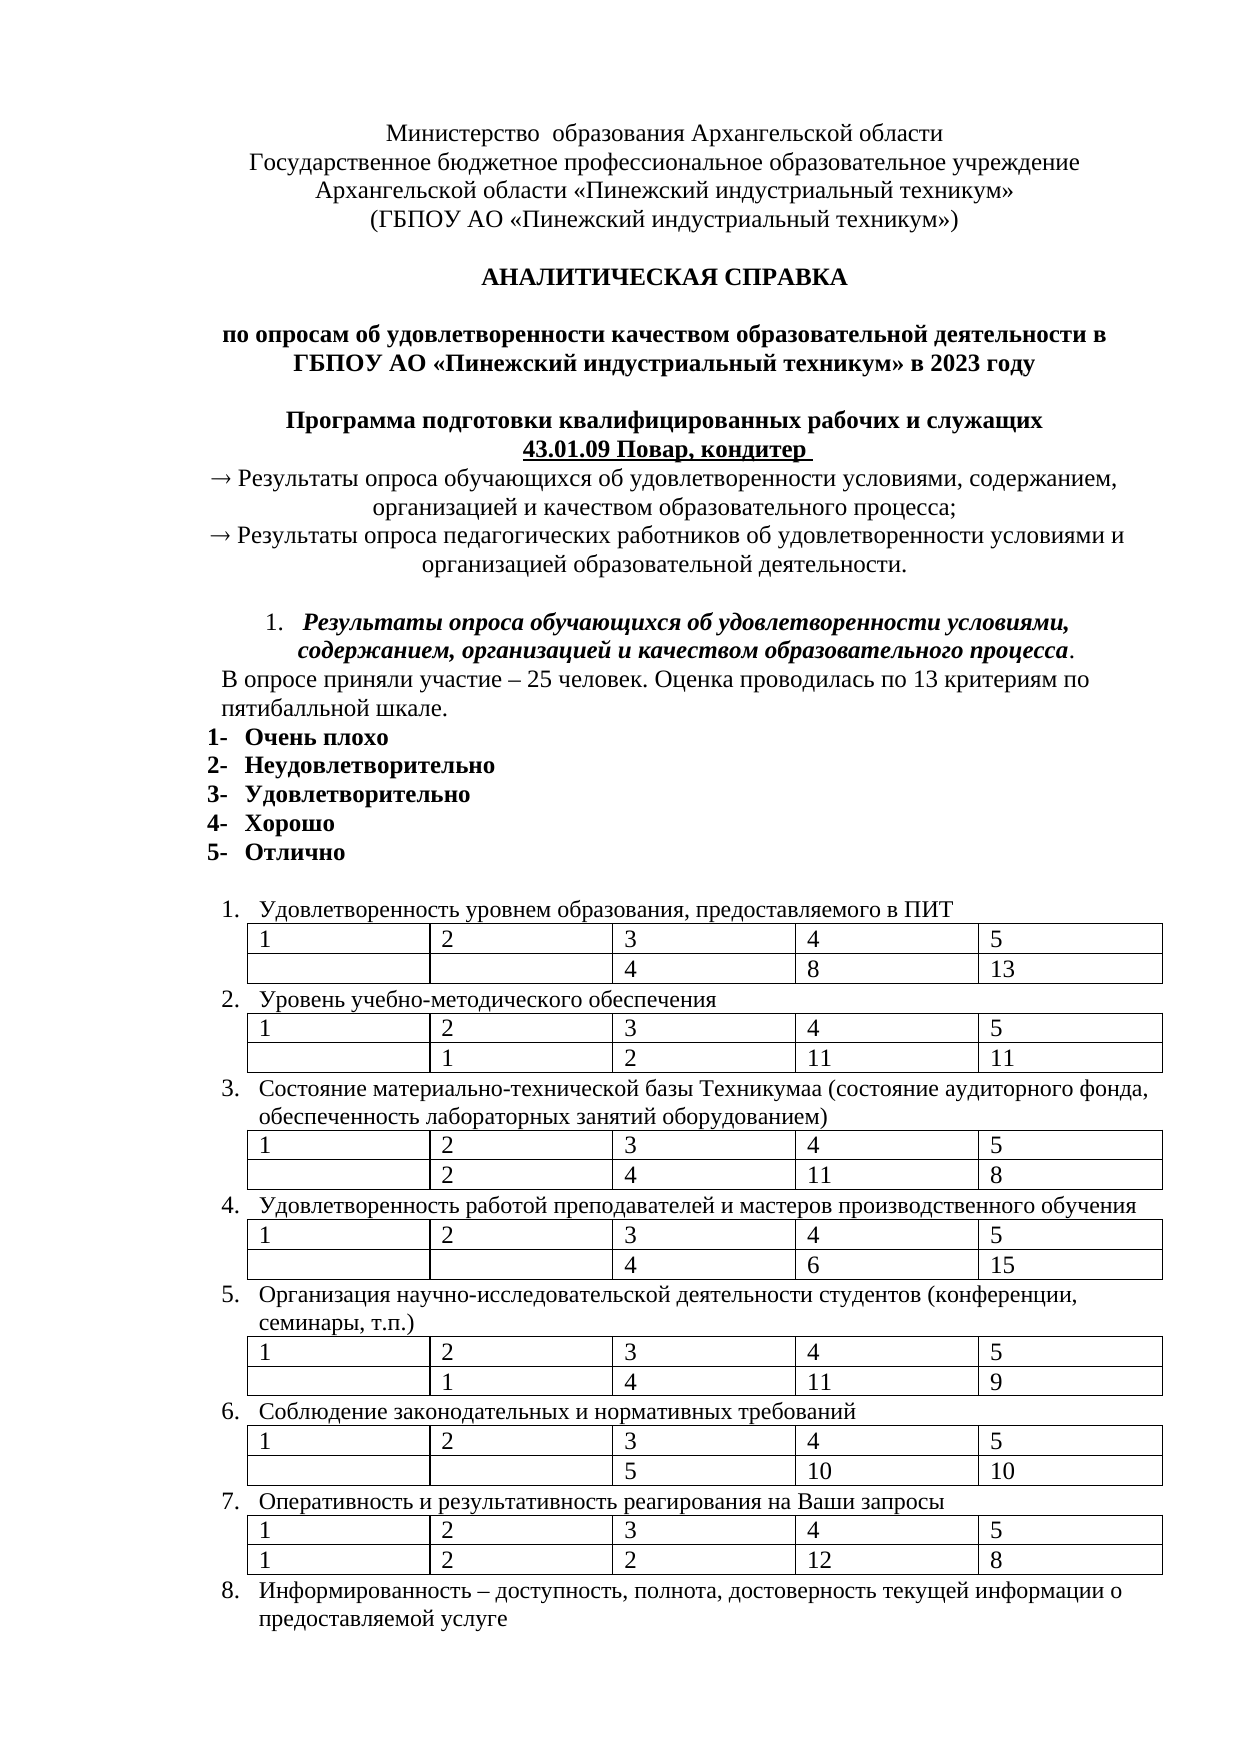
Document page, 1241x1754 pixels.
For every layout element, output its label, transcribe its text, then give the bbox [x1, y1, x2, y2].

table_header 1 [248, 1014, 429, 1042]
table_cell [248, 954, 429, 983]
table_cell 10 [796, 1456, 978, 1485]
table_header 3 [613, 1426, 795, 1455]
table_header 4 [796, 1426, 978, 1455]
table_cell 11 [979, 1043, 1162, 1072]
table_cell 15 [979, 1250, 1162, 1278]
table_cell 2 [613, 1043, 795, 1072]
table_cell 4 [613, 1250, 795, 1278]
table_header 5 [979, 1426, 1162, 1455]
table_header 2 [431, 1014, 612, 1042]
table_header 2 [431, 1426, 612, 1455]
table_cell 1 [248, 1545, 429, 1574]
table_cell 2 [431, 1160, 612, 1189]
table_header 1 [248, 1131, 429, 1159]
text Результаты опроса педагогических работников об удовлетворенности условиями и организацией образовательной деятельности. [177, 521, 1152, 578]
table_header 5 [979, 924, 1162, 953]
table_cell 8 [979, 1160, 1162, 1189]
list Отлично [207, 837, 1152, 866]
table_cell [431, 1456, 612, 1485]
list Соблюдение законодательных и нормативных требований [221, 1396, 1152, 1425]
table_cell [431, 1250, 612, 1278]
table_header 5 [979, 1014, 1162, 1042]
table_header 3 [613, 1131, 795, 1159]
text Программа подготовки квалифицированных рабочих и служащих [177, 406, 1152, 434]
list Удовлетворенность уровнем образования, предоставляемого в ПИТ [221, 894, 1152, 923]
table_header 3 [613, 1014, 795, 1042]
table_header 3 [613, 1220, 795, 1249]
table_cell [248, 1456, 429, 1485]
table_header 4 [796, 1516, 978, 1544]
table_cell 5 [613, 1456, 795, 1485]
text (ГБПОУ АО «Пинежский индустриальный техникум») [177, 204, 1152, 233]
table_header 4 [796, 1131, 978, 1159]
list Хорошо [207, 808, 1152, 837]
table_header 5 [979, 1131, 1162, 1159]
table_header 2 [431, 1337, 612, 1366]
list Удовлетворительно [207, 779, 1152, 808]
table_header 1 [248, 1337, 429, 1366]
table_header 2 [431, 1220, 612, 1249]
table_header 4 [796, 924, 978, 953]
table_header 4 [796, 1220, 978, 1249]
table_cell 11 [796, 1043, 978, 1072]
table_cell 2 [613, 1545, 795, 1574]
table_cell [248, 1250, 429, 1278]
table_header 1 [248, 1220, 429, 1249]
table_cell 9 [979, 1367, 1162, 1395]
table_cell 12 [796, 1545, 978, 1574]
table_cell 10 [979, 1456, 1162, 1485]
text Министерство образования Архангельской области [177, 118, 1152, 147]
table_header 2 [431, 1516, 612, 1544]
text АНАЛИТИЧЕСКАЯ СПРАВКА [177, 262, 1152, 291]
table_header 3 [613, 1516, 795, 1544]
table_header 2 [431, 1131, 612, 1159]
table_cell 11 [796, 1160, 978, 1189]
table_cell [248, 1367, 429, 1395]
table_cell [431, 954, 612, 983]
table_cell 8 [796, 954, 978, 983]
table_header 2 [431, 924, 612, 953]
table_cell 11 [796, 1367, 978, 1395]
text по опросам об удовлетворенности качеством образовательной деятельности в ГБПОУ АО «Пинежский индустриальный техникум» в 2023 году [177, 319, 1152, 377]
table_header 5 [979, 1337, 1162, 1366]
table_header 3 [613, 924, 795, 953]
table_cell 1 [431, 1367, 612, 1395]
table_cell [248, 1160, 429, 1189]
list Информированность – доступность, полнота, достоверность текущей информации о предоставляемой услуге [221, 1575, 1152, 1632]
list Результаты опроса обучающихся об удовлетворенности условиями, содержанием, организацией и качеством образовательного процесса. [183, 607, 1152, 664]
list Удовлетворенность работой преподавателей и мастеров производственного обучения [221, 1190, 1152, 1219]
table_cell 13 [979, 954, 1162, 983]
text 43.01.09 Повар, кондитер [177, 434, 1152, 463]
table_cell 1 [431, 1043, 612, 1072]
list Оперативность и результативность реагирования на Ваши запросы [221, 1486, 1152, 1514]
table_header 4 [796, 1014, 978, 1042]
table_header 1 [248, 924, 429, 953]
table_cell [248, 1043, 429, 1072]
list Состояние материально-технической базы Техникумаа (состояние аудиторного фонда, обеспеченность лабораторных занятий оборудованием) [221, 1073, 1152, 1129]
table_cell 6 [796, 1250, 978, 1278]
table_header 1 [248, 1516, 429, 1544]
table_cell 4 [613, 954, 795, 983]
table_cell 2 [431, 1545, 612, 1574]
table_cell 4 [613, 1160, 795, 1189]
table_cell 8 [979, 1545, 1162, 1574]
table_header 1 [248, 1426, 429, 1455]
table_header 5 [979, 1516, 1162, 1544]
table_header 5 [979, 1220, 1162, 1249]
table_header 4 [796, 1337, 978, 1366]
text Результаты опроса обучающихся об удовлетворенности условиями, содержанием, организацией и качеством образовательного процесса; [177, 463, 1152, 521]
table_cell 4 [613, 1367, 795, 1395]
list Очень плохо [207, 722, 1152, 751]
list Организация научно-исследовательской деятельности студентов (конференции, семинары, т.п.) [221, 1279, 1152, 1336]
list Неудовлетворительно [207, 751, 1152, 779]
text Государственное бюджетное профессиональное образовательное учреждение Архангельской области «Пинежский индустриальный техникум» [177, 147, 1152, 204]
list Уровень учебно-методического обеспечения [221, 984, 1152, 1012]
text В опросе приняли участие – 25 человек. Оценка проводилась по 13 критериям по пятибалльной шкале. [221, 664, 1152, 722]
table_header 3 [613, 1337, 795, 1366]
